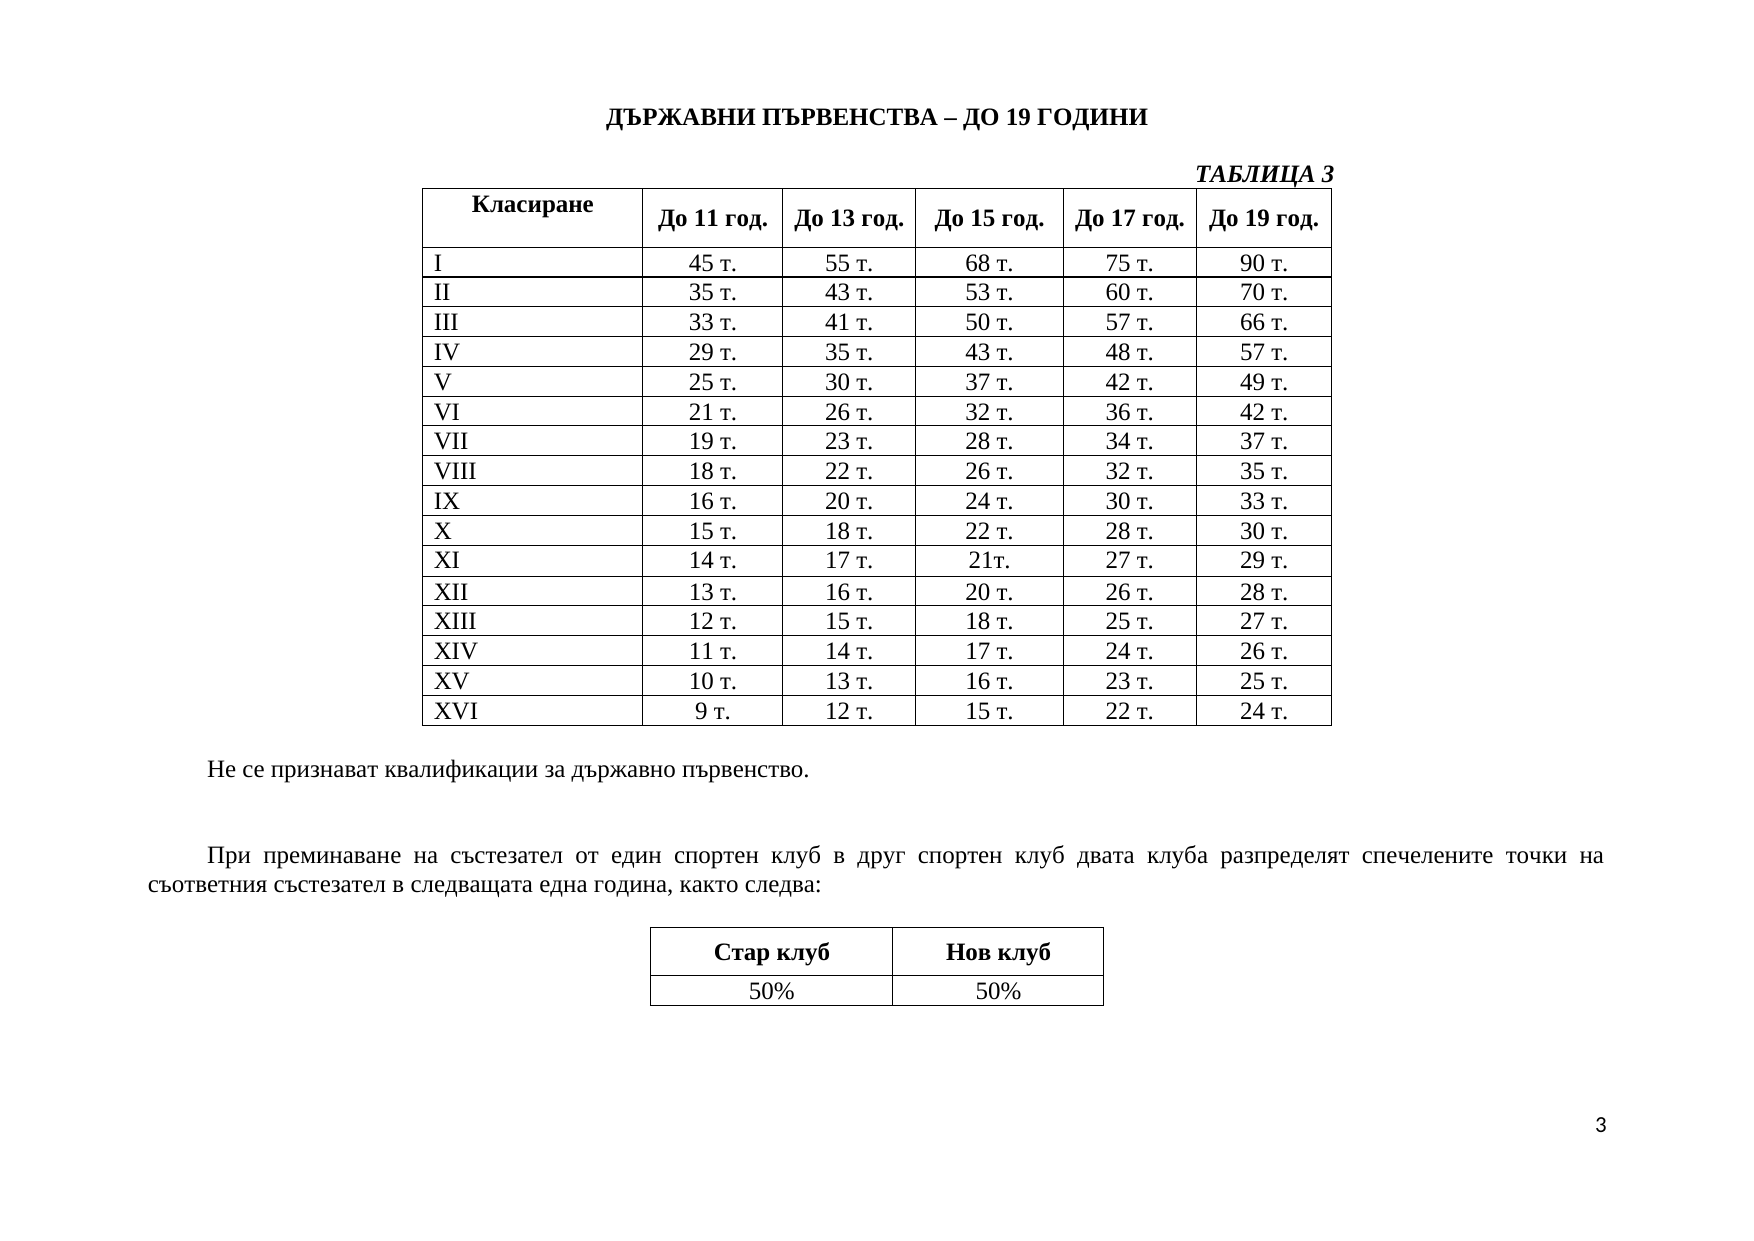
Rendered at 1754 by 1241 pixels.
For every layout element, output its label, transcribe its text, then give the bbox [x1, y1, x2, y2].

table_cell VІІІ [423, 456, 642, 485]
table_cell 53 т. [916, 278, 1063, 306]
table_cell 60 т. [1064, 278, 1196, 306]
table_cell 9 т. [643, 696, 782, 724]
table_cell 29 т. [643, 337, 782, 366]
table_cell 26 т. [1197, 636, 1331, 665]
table_cell 28 т. [1197, 577, 1331, 605]
table_cell 41 т. [783, 307, 915, 336]
table_cell 18 т. [916, 606, 1063, 635]
table_cell 33 т. [1197, 486, 1331, 515]
table_cell 27 т. [1197, 606, 1331, 635]
table_cell 35 т. [783, 337, 915, 366]
table_cell 24 т. [916, 486, 1063, 515]
table_cell ІІІ [423, 307, 642, 336]
table_cell 48 т. [1064, 337, 1196, 366]
table_cell 28 т. [1064, 516, 1196, 544]
table_cell 20 т. [916, 577, 1063, 605]
table_cell 50% [893, 976, 1103, 1005]
table_cell 14 т. [783, 636, 915, 665]
table_cell 32 т. [1064, 456, 1196, 485]
table_cell 23 т. [1064, 666, 1196, 695]
text ДЪРЖАВНИ ПЪРВЕНСТВА – ДО 19 ГОДИНИ [148, 102, 1606, 131]
table_cell 50 т. [916, 307, 1063, 336]
table_cell 36 т. [1064, 397, 1196, 425]
table_cell 27 т. [1064, 546, 1196, 576]
table_cell 24 т. [1197, 696, 1331, 724]
table_cell ХІІ [423, 577, 642, 605]
table_cell 13 т. [783, 666, 915, 695]
table_cell VІІ [423, 426, 642, 455]
table_cell 15 т. [643, 516, 782, 544]
table_cell 24 т. [1064, 636, 1196, 665]
table_cell 32 т. [916, 397, 1063, 425]
table_cell Х [423, 516, 642, 544]
table_header Класиране [423, 189, 642, 247]
table_cell 55 т. [783, 248, 915, 276]
table_cell ХVІ [423, 696, 642, 724]
table_header До 19 год. [1197, 189, 1331, 247]
table_cell 25 т. [1064, 606, 1196, 635]
table_header Нов клуб [893, 928, 1103, 975]
table_cell 43 т. [783, 278, 915, 306]
table_cell 14 т. [643, 546, 782, 576]
table_cell 16 т. [643, 486, 782, 515]
table_cell 22 т. [1064, 696, 1196, 724]
table_cell 16 т. [783, 577, 915, 605]
table_cell 34 т. [1064, 426, 1196, 455]
table_cell 25 т. [1197, 666, 1331, 695]
table_cell 15 т. [783, 606, 915, 635]
text При преминаване на състезател от един спортен клуб в друг спортен клуб двата клуба разпределят спечелените точки на съответния състезател в следващата една година, както следва: [148, 841, 1606, 898]
table_cell 17 т. [916, 636, 1063, 665]
table_cell ХІV [423, 636, 642, 665]
table_cell ІV [423, 337, 642, 366]
table_cell 17 т. [783, 546, 915, 576]
table_cell 15 т. [916, 696, 1063, 724]
table_cell 49 т. [1197, 367, 1331, 396]
table_cell 18 т. [783, 516, 915, 544]
table_cell 11 т. [643, 636, 782, 665]
table_cell ІІ [423, 278, 642, 306]
table_cell 57 т. [1064, 307, 1196, 336]
table_cell 37 т. [1197, 426, 1331, 455]
table_cell 18 т. [643, 456, 782, 485]
table_cell 35 т. [1197, 456, 1331, 485]
table_header До 15 год. [916, 189, 1063, 247]
table_cell 26 т. [783, 397, 915, 425]
table_cell 20 т. [783, 486, 915, 515]
table_cell 26 т. [1064, 577, 1196, 605]
table_header Стар клуб [651, 928, 892, 975]
table_cell 21т. [916, 546, 1063, 576]
table_cell 37 т. [916, 367, 1063, 396]
table_cell 25 т. [643, 367, 782, 396]
table_cell 75 т. [1064, 248, 1196, 276]
table_cell 21 т. [643, 397, 782, 425]
table_cell 90 т. [1197, 248, 1331, 276]
table_cell 68 т. [916, 248, 1063, 276]
table_cell 70 т. [1197, 278, 1331, 306]
table_cell 50% [651, 976, 892, 1005]
table_cell 42 т. [1197, 397, 1331, 425]
table_cell 13 т. [643, 577, 782, 605]
table_cell 30 т. [1064, 486, 1196, 515]
table_cell 29 т. [1197, 546, 1331, 576]
table_cell 30 т. [783, 367, 915, 396]
table_cell 23 т. [783, 426, 915, 455]
table_cell 16 т. [916, 666, 1063, 695]
table_cell 12 т. [783, 696, 915, 724]
table_cell 57 т. [1197, 337, 1331, 366]
table_cell 43 т. [916, 337, 1063, 366]
table_header До 11 год. [643, 189, 782, 247]
table_cell ХІ [423, 546, 642, 576]
table_cell І [423, 248, 642, 276]
table_cell 30 т. [1197, 516, 1331, 544]
table_cell 12 т. [643, 606, 782, 635]
table_cell VІ [423, 397, 642, 425]
table_cell 22 т. [916, 516, 1063, 544]
table_cell 45 т. [643, 248, 782, 276]
table_header До 17 год. [1064, 189, 1196, 247]
table_cell 22 т. [783, 456, 915, 485]
table_cell 10 т. [643, 666, 782, 695]
table_cell 66 т. [1197, 307, 1331, 336]
table_cell ХV [423, 666, 642, 695]
table_cell 26 т. [916, 456, 1063, 485]
table_cell 42 т. [1064, 367, 1196, 396]
table_cell 19 т. [643, 426, 782, 455]
table_cell 28 т. [916, 426, 1063, 455]
table_cell ХІІІ [423, 606, 642, 635]
table_header До 13 год. [783, 189, 915, 247]
table_cell 35 т. [643, 278, 782, 306]
text ТАБЛИЦА 3 [148, 159, 1606, 188]
table_cell 33 т. [643, 307, 782, 336]
table_cell ІХ [423, 486, 642, 515]
table_cell V [423, 367, 642, 396]
text Не се признават квалификации за държавно първенство. [148, 754, 1606, 783]
